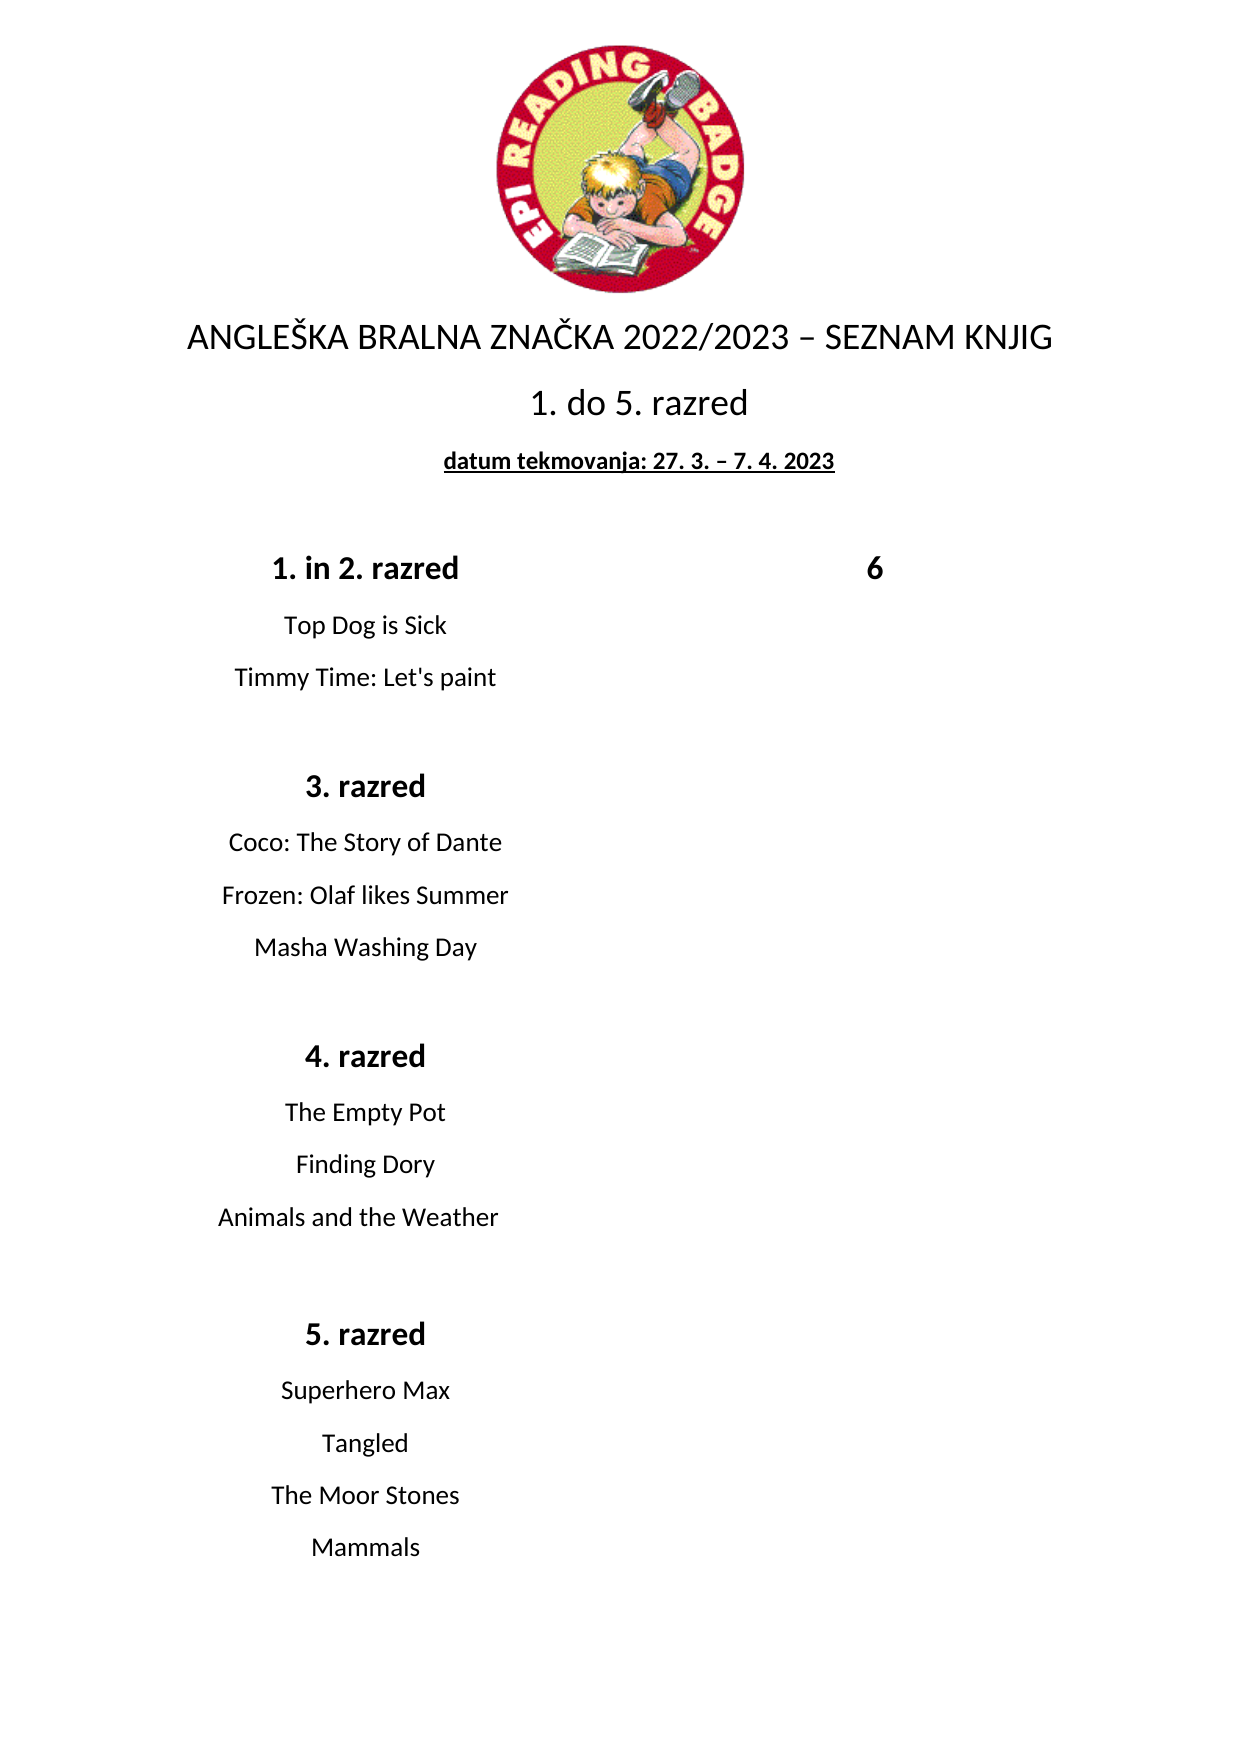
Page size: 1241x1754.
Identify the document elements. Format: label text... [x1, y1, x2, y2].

text Top Dog is Sick [148, 608, 583, 641]
text The Empty Pot [148, 1095, 583, 1128]
text Animals and the Weather [148, 1200, 583, 1233]
text Coco: The Story of Dante [148, 826, 583, 858]
text 6 [657, 547, 1093, 588]
text 5. razred [148, 1313, 583, 1353]
text Frozen: Olaf likes Summer [148, 878, 583, 911]
text Tangled [148, 1426, 583, 1459]
picture [495, 44, 745, 295]
text datum tekmovanja: 27. 3. – 7. 4. 2023 [185, 446, 1093, 476]
text Mammals [148, 1530, 583, 1563]
text Masha Washing Day [148, 930, 583, 963]
text Finding Dory [148, 1148, 583, 1181]
text 1. in 2. razred [148, 547, 583, 588]
text 3. razred [148, 765, 583, 806]
list do 5. razred [185, 379, 1093, 425]
text 4. razred [148, 1035, 583, 1075]
text Timmy Time: Let's paint [148, 660, 583, 693]
text ANGLEŠKA BRALNA ZNAČKA 2022/2023 – SEZNAM KNJIG [148, 313, 1093, 359]
text Superhero Max [148, 1373, 583, 1406]
text The Moor Stones [148, 1478, 583, 1511]
